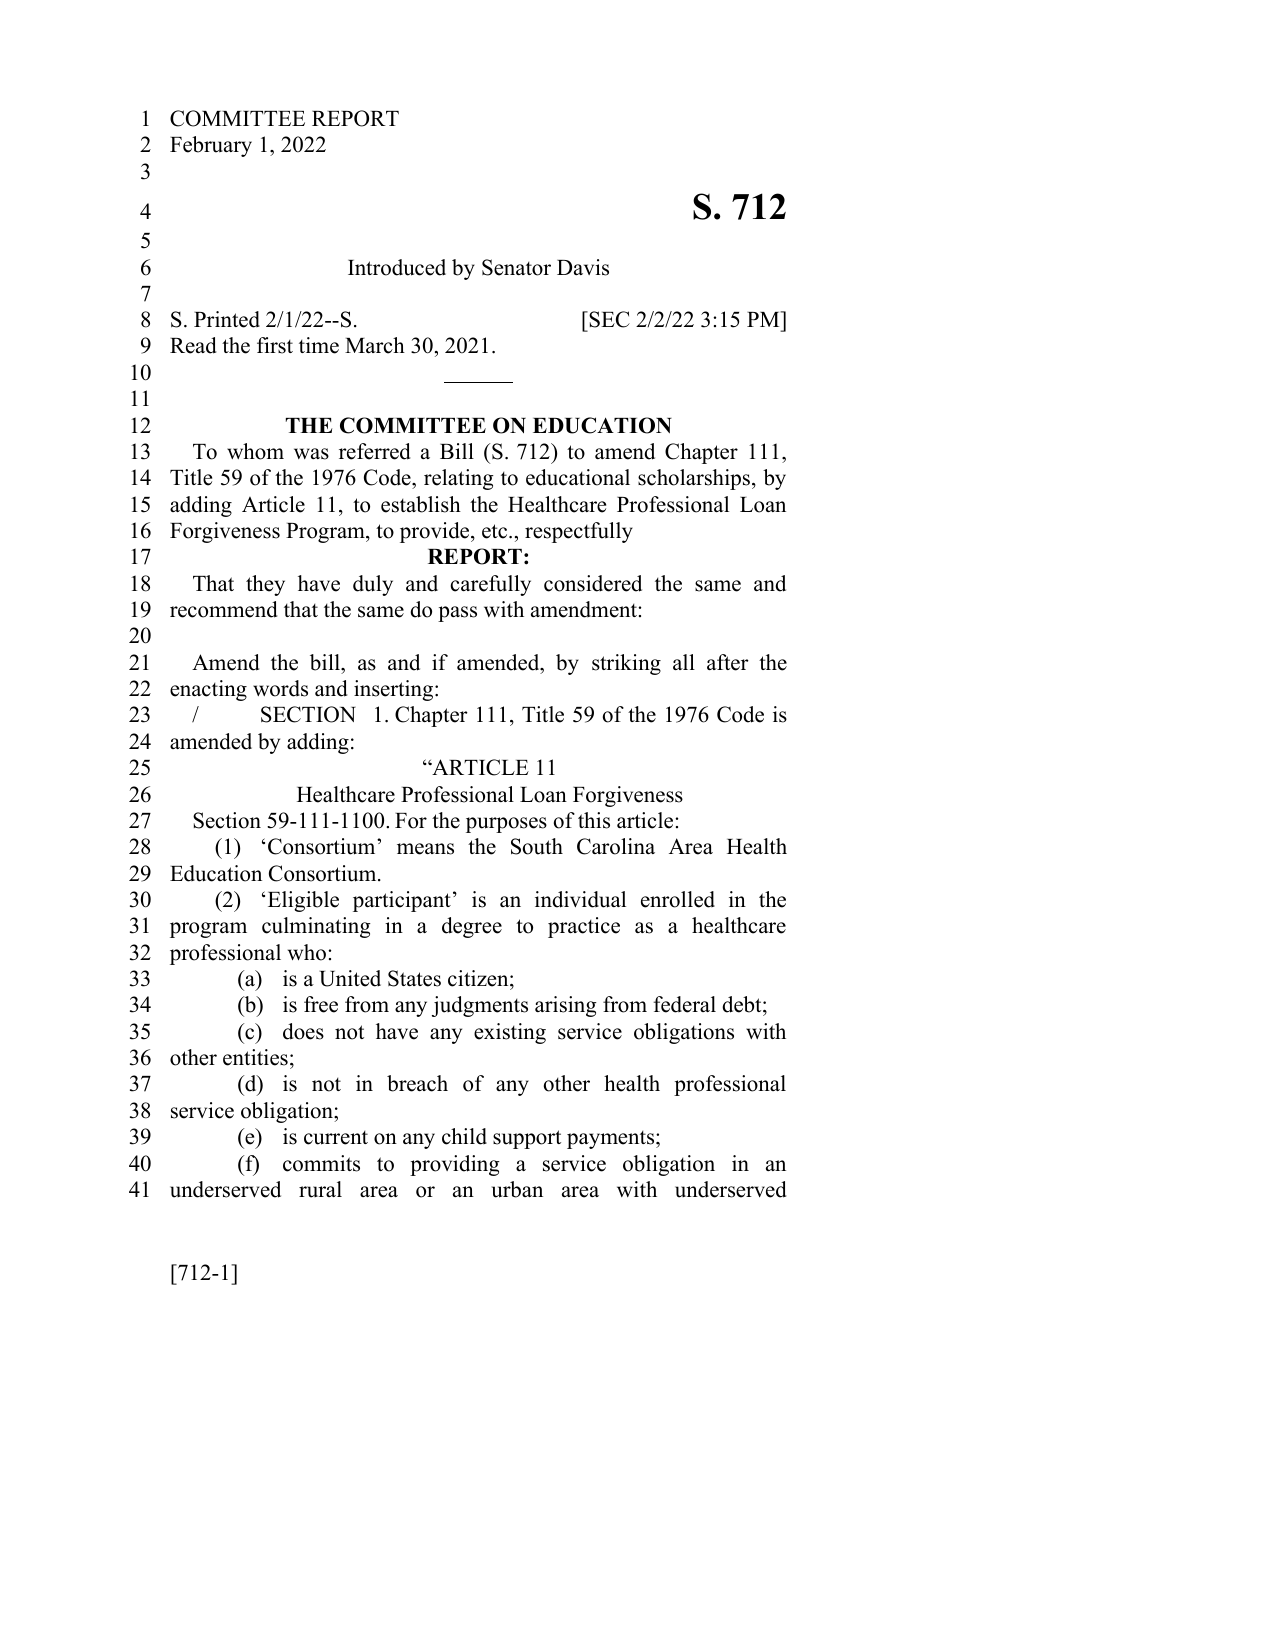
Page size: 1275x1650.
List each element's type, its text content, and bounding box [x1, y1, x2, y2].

text THE COMMITTEE ON EDUCATION [169, 412, 787, 438]
text To whom was referred a Bill (S. 712) to amend Chapter 111, Title 59 of the 1976 Code, relating to educational scholarships, by adding Article 11, to establish the Healthcare Professional Loan Forgiveness Program, to provide, etc., respectfully [169, 438, 787, 543]
text (e) is current on any child support payments; [169, 1123, 787, 1149]
text “ARTICLE 11 [169, 754, 787, 781]
text (1) ‘Consortium’ means the South Carolina Area Health Education Consortium. [169, 833, 787, 886]
text Introduced by Senator Davis [169, 253, 787, 280]
text S. Printed 2/1/22--S. [SEC 2/2/22 3:15 PM] [169, 306, 787, 333]
text Amend the bill, as and if amended, by striking all after the enacting words and inserting: [169, 649, 787, 702]
text Read the first time March 30, 2021. [169, 333, 787, 359]
text Section 59-111-1100. For the purposes of this article: [169, 807, 787, 833]
text February 1, 2022 [169, 131, 787, 158]
text (b) is free from any judgments arising from federal debt; [169, 991, 787, 1018]
text Healthcare Professional Loan Forgiveness [169, 781, 787, 807]
text That they have duly and carefully considered the same and recommend that the same do pass with amendment: [169, 570, 787, 622]
text (2) ‘Eligible participant’ is an individual enrolled in the program culminating in a degree to practice as a healthcare professional who: [169, 886, 787, 965]
text REPORT: [169, 543, 787, 570]
text (a) is a United States citizen; [169, 965, 787, 991]
text (d) is not in breach of any other health professional service obligation; [169, 1071, 787, 1123]
text S. 712 [169, 184, 787, 227]
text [169, 1149, 787, 1202]
text COMMITTEE REPORT [169, 105, 787, 131]
text (c) does not have any existing service obligations with other entities; [169, 1018, 787, 1071]
text / SECTION 1. Chapter 111, Title 59 of the 1976 Code is amended by adding: [169, 702, 787, 754]
